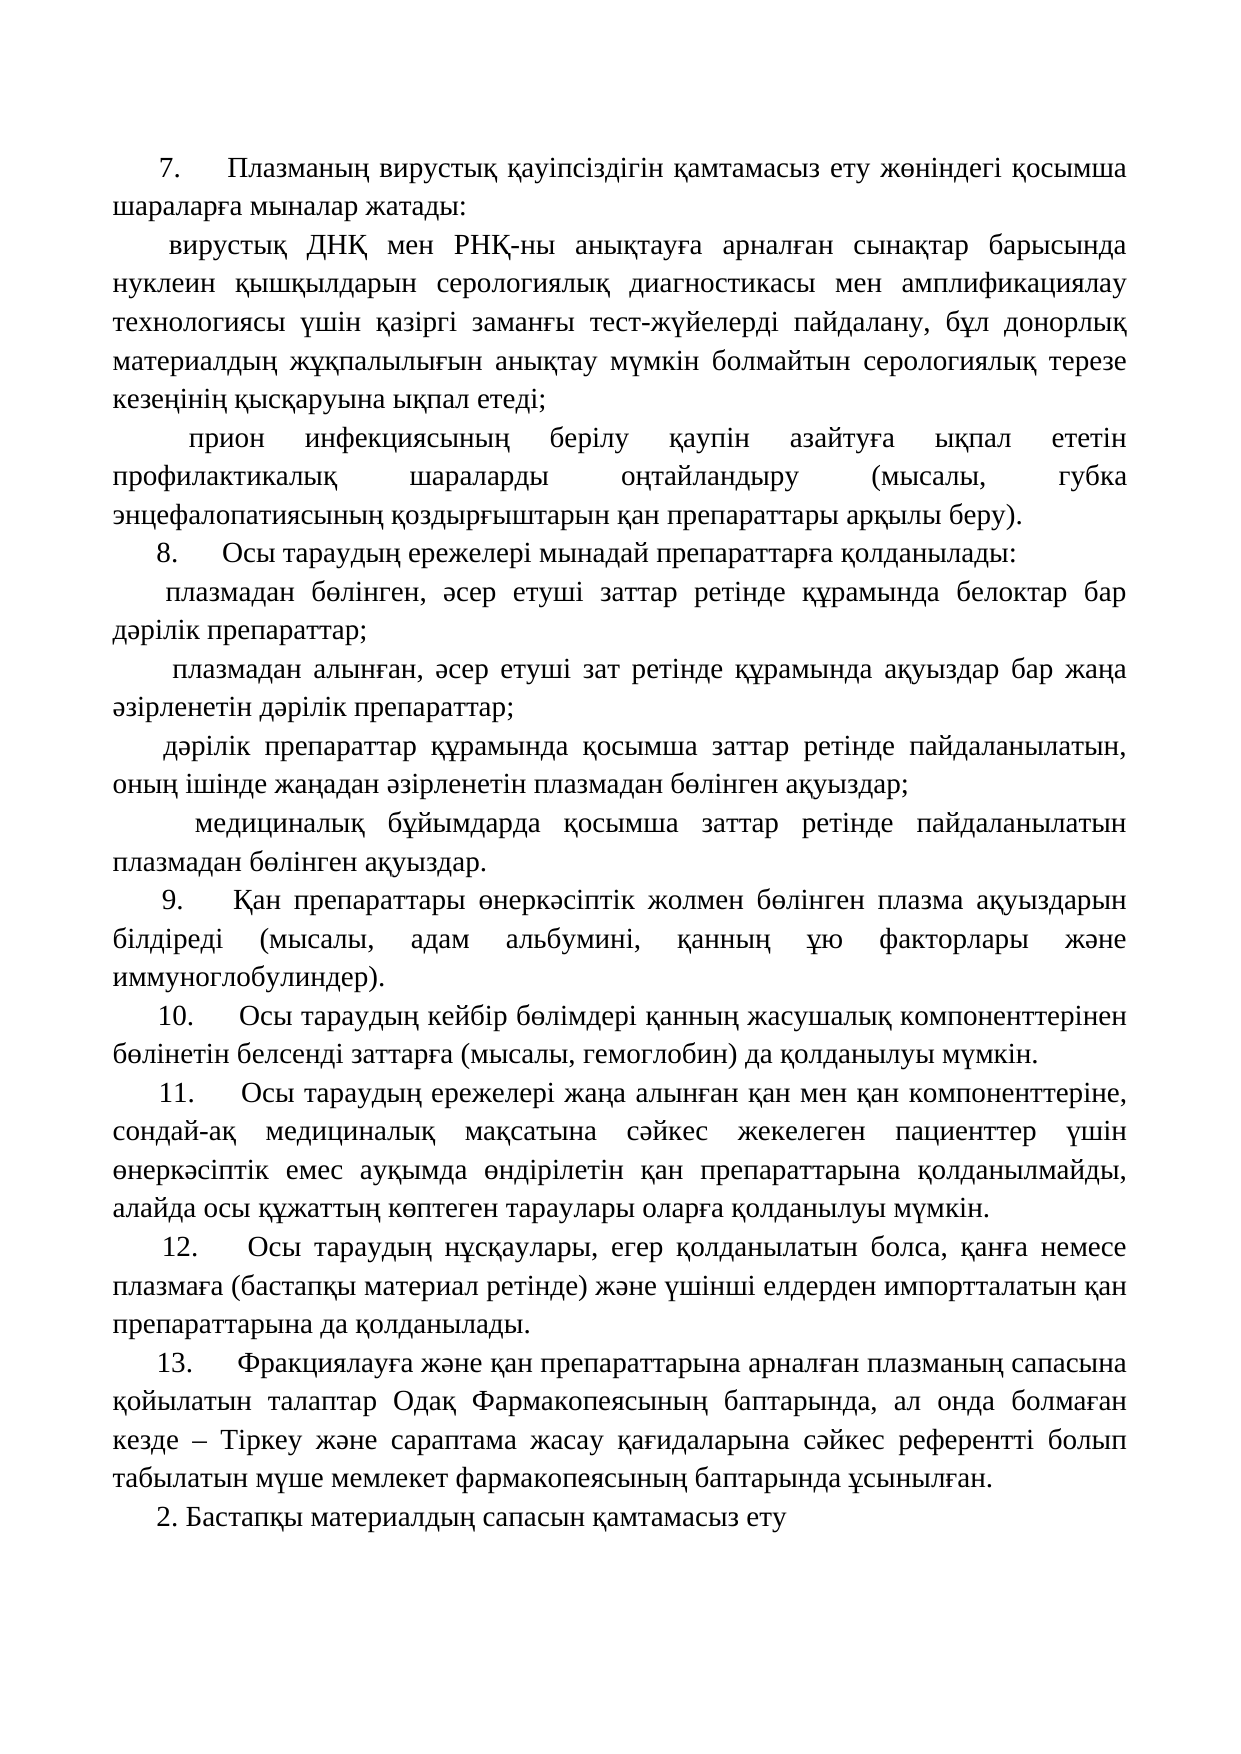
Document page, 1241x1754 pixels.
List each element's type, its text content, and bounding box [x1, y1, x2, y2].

text 12. Осы тараудың нұсқаулары, егер қолданылатын болса, қанға немесе плазмаға (бастапқы материал ретінде) және үшінші елдерден импортталатын қан препараттарына да қолданылады. [112, 1229, 1128, 1340]
text 11. Осы тараудың ережелері жаңа алынған қан мен қан компоненттеріне, сондай-ақ медициналық мақсатына сәйкес жекелеген пациенттер үшін өнеркәсіптік емес ауқымда өндірілетін қан препараттарына қолданылмайды, алайда осы құжаттың көптеген тараулары оларға қолданылуы мүмкін. [112, 1075, 1128, 1224]
text плазмадан бөлінген, әсер етуші заттар ретінде құрамында белоктар бар дәрілік препараттар; [112, 574, 1128, 646]
text плазмадан алынған, әсер етуші зат ретінде құрамында ақуыздар бар жаңа әзірленетін дәрілік препараттар; [112, 651, 1128, 723]
text 9. Қан препараттары өнеркәсіптік жолмен бөлінген плазма ақуыздарын білдіреді (мысалы, адам альбумині, қанның ұю факторлары және иммуноглобулиндер). [112, 882, 1128, 993]
text 8. Осы тараудың ережелері мынадай препараттарға қолданылады: [112, 535, 1128, 569]
text 13. Фракциялауға және қан препараттарына арналған плазманың сапасына қойылатын талаптар Одақ Фармакопеясының баптарында, ал онда болмаған кезде – Тіркеу және сараптама жасау қағидаларына сәйкес референтті болып табылатын мүше мемлекет фармакопеясының баптарында ұсынылған. [112, 1345, 1128, 1494]
text прион инфекциясының берілу қаупін азайтуға ықпал ететін профилактикалық шараларды оңтайландыру (мысалы, губка энцефалопатиясының қоздырғыштарын қан препараттары арқылы беру). [112, 420, 1128, 530]
text дәрілік препараттар құрамында қосымша заттар ретінде пайдаланылатын, оның ішінде жаңадан әзірленетін плазмадан бөлінген ақуыздар; [112, 728, 1128, 800]
text медициналық бұйымдарда қосымша заттар ретінде пайдаланылатын плазмадан бөлінген ақуыздар. [112, 805, 1128, 877]
text 7. Плазманың вирустық қауіпсіздігін қамтамасыз ету жөніндегі қосымша шараларға мыналар жатады: [112, 150, 1128, 222]
text 2. Бастапқы материалдың сапасын қамтамасыз ету [112, 1499, 1128, 1532]
text вирустық ДНҚ мен РНҚ-ны анықтауға арналған сынақтар барысында нуклеин қышқылдарын серологиялық диагностикасы мен амплификациялау технологиясы үшін қазіргі заманғы тест-жүйелерді пайдалану, бұл донорлық материалдың жұқпалылығын анықтау мүмкін болмайтын серологиялық терезе кезеңінің қысқаруына ықпал етеді; [112, 227, 1128, 415]
text 10. Осы тараудың кейбір бөлімдері қанның жасушалық компоненттерінен бөлінетін белсенді заттарға (мысалы, гемоглобин) да қолданылуы мүмкін. [112, 998, 1128, 1070]
